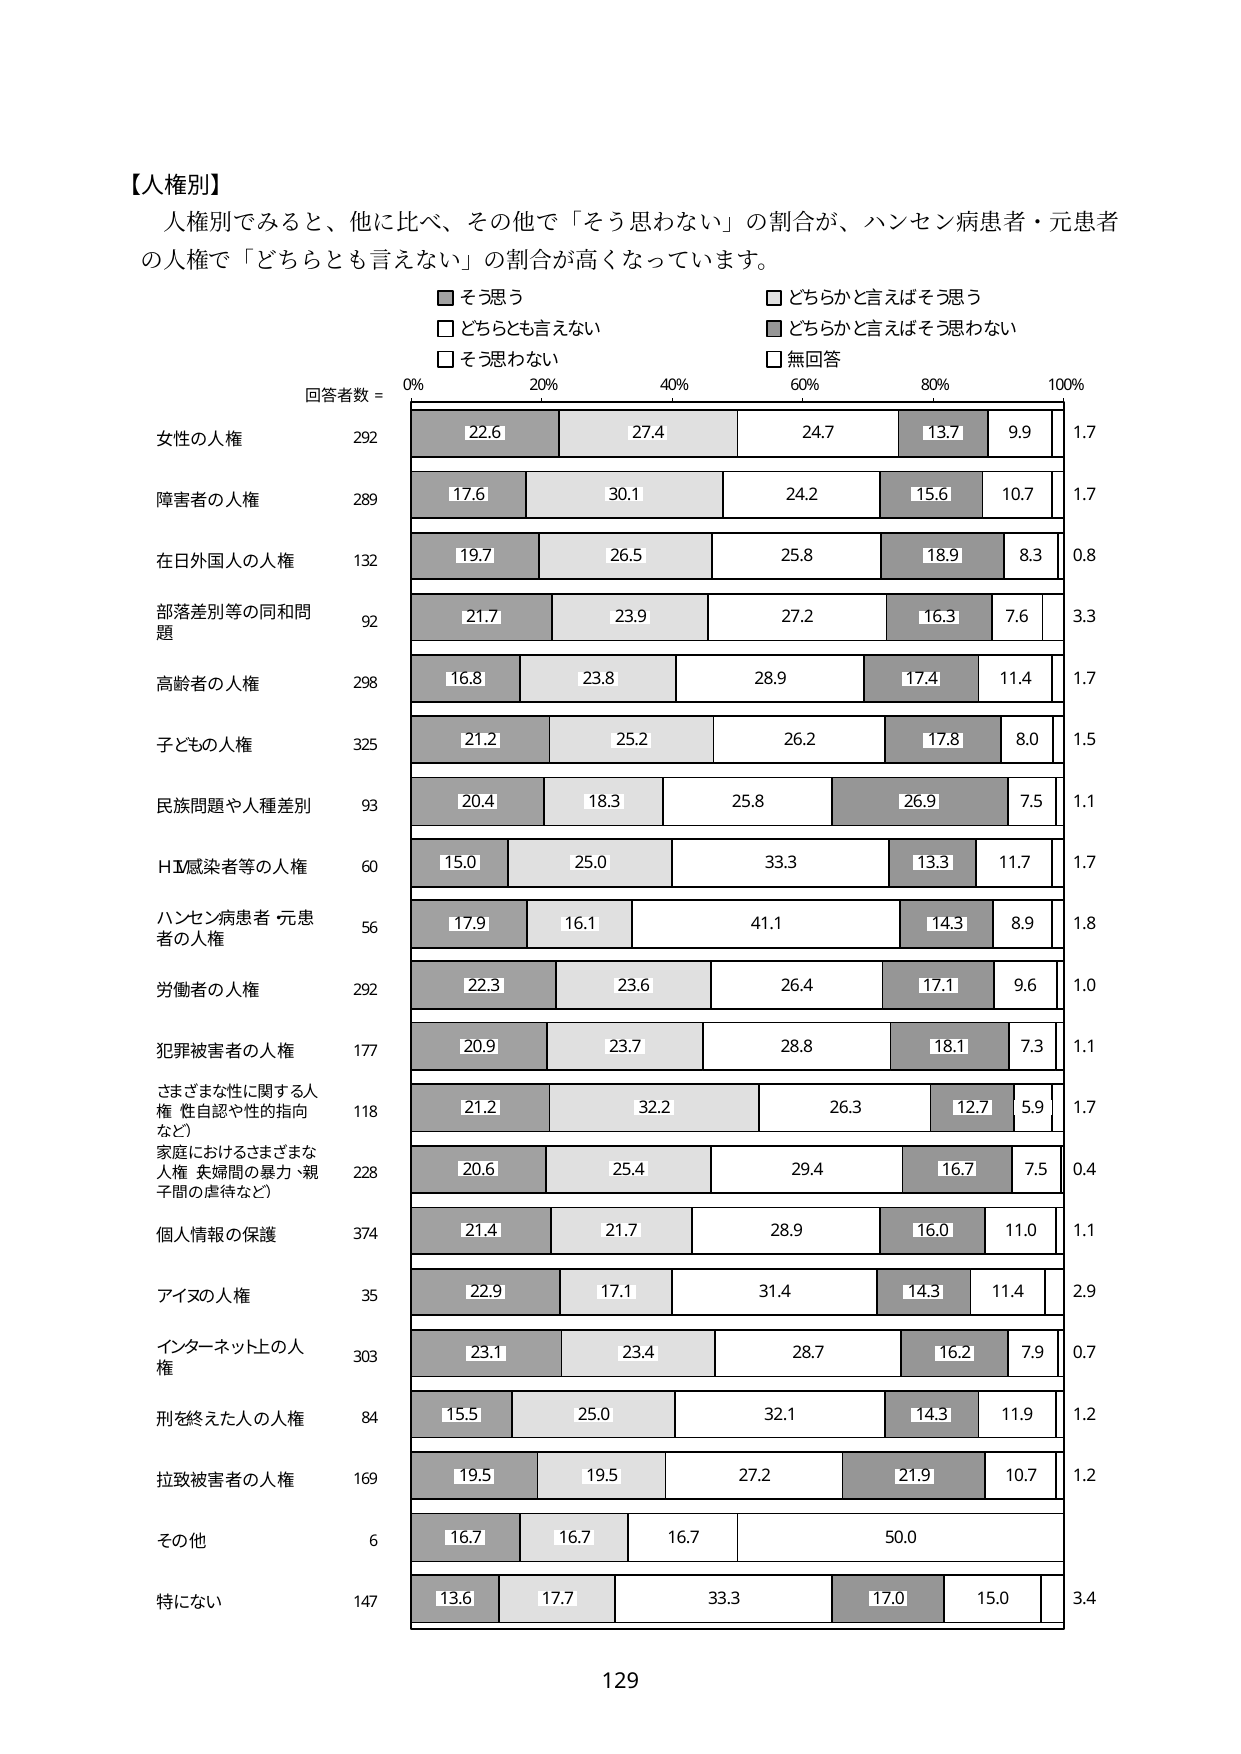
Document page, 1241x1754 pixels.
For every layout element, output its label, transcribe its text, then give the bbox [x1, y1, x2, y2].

text 人権別でみると、他に比べ、その他で「そう思わない」の割合が、ハンセン病患者・元患者の人権で「どちらとも言えない」の割合が高くなっています。 [140, 202, 1122, 277]
text 【人権別】 [118, 164, 1122, 202]
